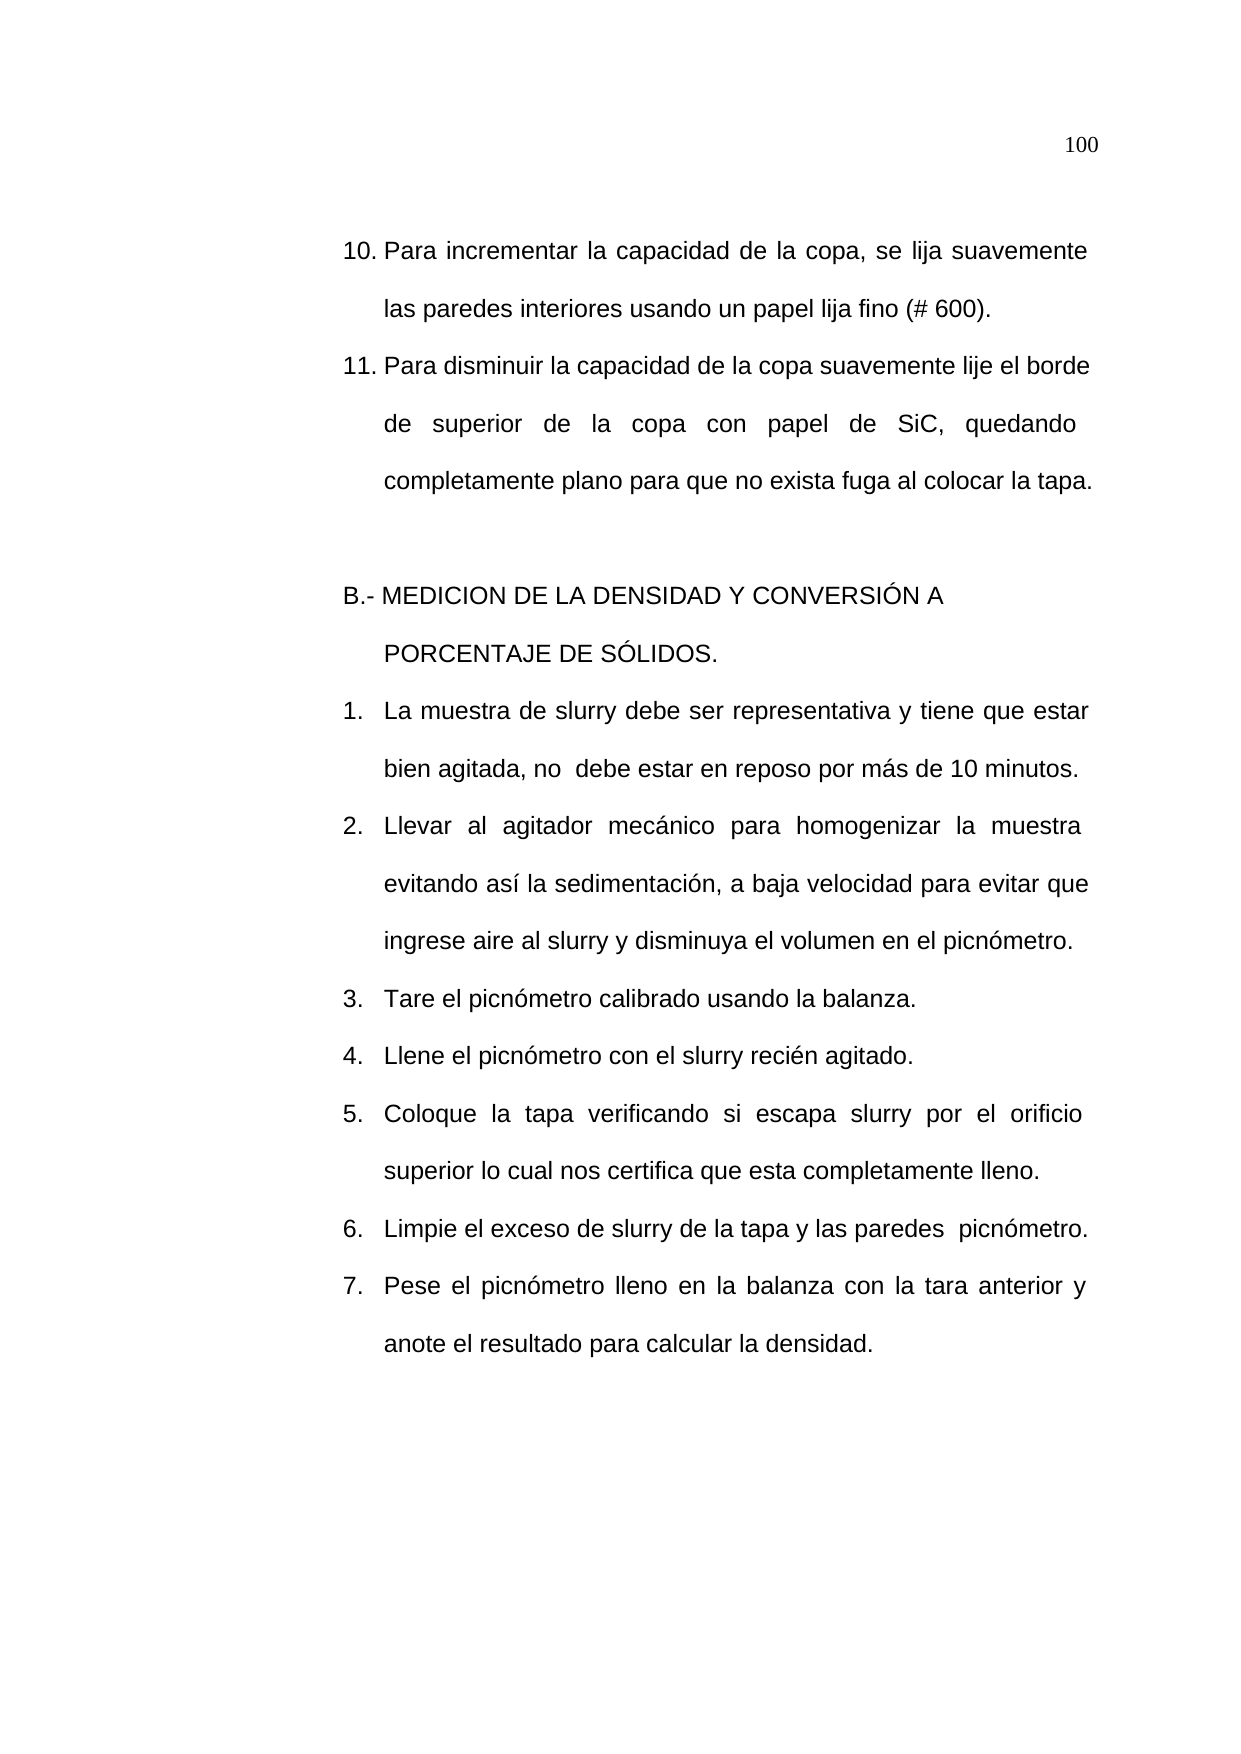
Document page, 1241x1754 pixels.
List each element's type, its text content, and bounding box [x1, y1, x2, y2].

list Coloque la tapa verificando si escapa slurry por el orificio superior lo cual nos certifica que esta completamente lleno. [343, 1099, 1098, 1185]
list Para disminuir la capacidad de la copa suavemente lije el borde de superior de la copa con papel de SiC, quedando completamente plano para que no exista fuga al colocar la tapa. [343, 351, 1098, 495]
list Limpie el exceso de slurry de la tapa y las paredes picnómetro. [343, 1214, 1098, 1242]
text B.- MEDICION DE LA DENSIDAD Y CONVERSIÓN A PORCENTAJE DE SÓLIDOS. [343, 581, 1098, 667]
list Tare el picnómetro calibrado usando la balanza. [343, 984, 1098, 1012]
list Para incrementar la capacidad de la copa, se lija suavemente las paredes interiores usando un papel lija fino (# 600). [343, 236, 1098, 322]
list Llevar al agitador mecánico para homogenizar la muestra evitando así la sedimentación, a baja velocidad para evitar que ingrese aire al slurry y disminuya el volumen en el picnómetro. [343, 811, 1098, 955]
list La muestra de slurry debe ser representativa y tiene que estar bien agitada, no debe estar en reposo por más de 10 minutos. [343, 696, 1098, 782]
list Pese el picnómetro lleno en la balanza con la tara anterior y anote el resultado para calcular la densidad. [343, 1271, 1098, 1357]
list Llene el picnómetro con el slurry recién agitado. [343, 1041, 1098, 1070]
